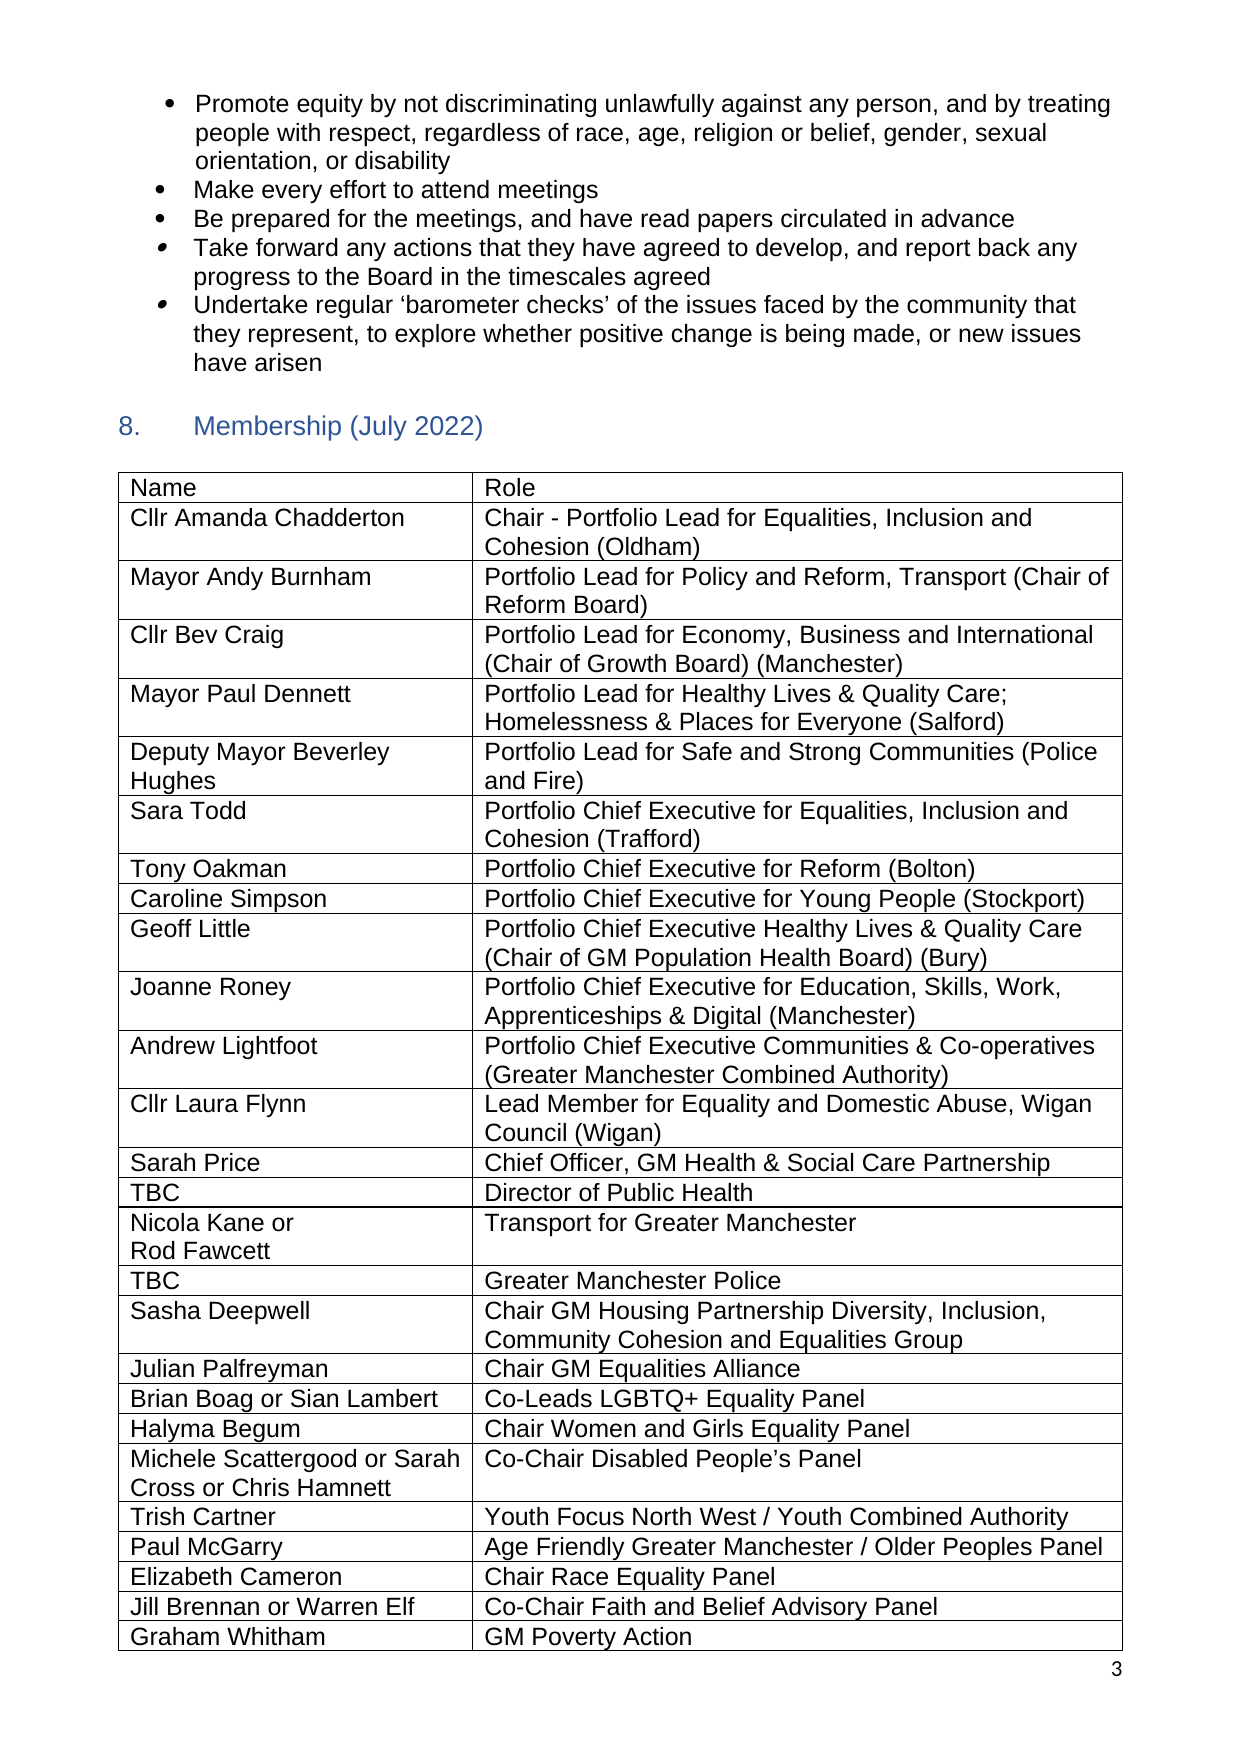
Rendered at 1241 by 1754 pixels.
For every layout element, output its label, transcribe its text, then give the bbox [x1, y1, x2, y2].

table_header Name [119, 473, 472, 502]
table_cell Portfolio Chief Executive Healthy Lives & Quality Care (Chair of GM Population Health Board) (Bury) [473, 914, 1122, 971]
table_cell Chair - Portfolio Lead for Equalities, Inclusion and Cohesion (Oldham) [473, 503, 1122, 560]
table_cell Nicola Kane or Rod Fawcett [119, 1208, 472, 1265]
table_cell Chair Race Equality Panel [473, 1562, 1122, 1591]
table_cell Michele Scattergood or Sarah Cross or Chris Hamnett [119, 1444, 472, 1501]
table_cell Portfolio Chief Executive for Education, Skills, Work, Apprenticeships & Digital (Manchester) [473, 972, 1122, 1030]
table_cell Mayor Paul Dennett [119, 679, 472, 736]
subtitle 8. Membership (July 2022) [118, 409, 1122, 441]
table_cell Greater Manchester Police [473, 1266, 1122, 1295]
table_cell Co-Leads LGBTQ+ Equality Panel [473, 1384, 1122, 1413]
table_cell Portfolio Chief Executive for Young People (Stockport) [473, 884, 1122, 913]
table_header Role [473, 473, 1122, 502]
table_cell Portfolio Lead for Safe and Strong Communities (Police and Fire) [473, 737, 1122, 794]
table_cell Chair GM Housing Partnership Diversity, Inclusion, Community Cohesion and Equalities Group [473, 1296, 1122, 1353]
table_cell Portfolio Lead for Healthy Lives & Quality Care; Homelessness & Places for Everyone (Salford) [473, 679, 1122, 736]
table_cell Trish Cartner [119, 1502, 472, 1531]
table_cell Mayor Andy Burnham [119, 561, 472, 619]
table_cell Andrew Lightfoot [119, 1031, 472, 1088]
table_cell Chair Women and Girls Equality Panel [473, 1414, 1122, 1443]
table_cell Brian Boag or Sian Lambert [119, 1384, 472, 1413]
table_cell Cllr Bev Craig [119, 620, 472, 677]
table_cell Co-Chair Faith and Belief Advisory Panel [473, 1592, 1122, 1620]
table_cell Sasha Deepwell [119, 1296, 472, 1353]
table_cell Geoff Little [119, 914, 472, 971]
list Take forward any actions that they have agreed to develop, and report back any progress to the Board in the timescales agreed [156, 233, 1122, 290]
table_cell Lead Member for Equality and Domestic Abuse, Wigan Council (Wigan) [473, 1089, 1122, 1147]
table_cell Portfolio Lead for Policy and Reform, Transport (Chair of Reform Board) [473, 561, 1122, 619]
table_cell Director of Public Health [473, 1178, 1122, 1206]
table_cell TBC [119, 1266, 472, 1295]
table_cell Cllr Laura Flynn [119, 1089, 472, 1147]
table_cell Paul McGarry [119, 1532, 472, 1561]
table_cell Chief Officer, GM Health & Social Care Partnership [473, 1148, 1122, 1177]
table_cell Portfolio Chief Executive for Reform (Bolton) [473, 854, 1122, 883]
table_cell Transport for Greater Manchester [473, 1208, 1122, 1265]
table_cell Joanne Roney [119, 972, 472, 1030]
table_cell Youth Focus North West / Youth Combined Authority [473, 1502, 1122, 1531]
table_cell Portfolio Chief Executive Communities & Co-operatives (Greater Manchester Combined Authority) [473, 1031, 1122, 1088]
table_cell Deputy Mayor Beverley Hughes [119, 737, 472, 794]
table_cell Halyma Begum [119, 1414, 472, 1443]
table_cell Elizabeth Cameron [119, 1562, 472, 1591]
table_cell Co-Chair Disabled People’s Panel [473, 1444, 1122, 1501]
table_cell Graham Whitham [119, 1621, 472, 1650]
list Be prepared for the meetings, and have read papers circulated in advance [156, 204, 1122, 233]
table_cell Portfolio Lead for Economy, Business and International (Chair of Growth Board) (Manchester) [473, 620, 1122, 677]
table_cell Caroline Simpson [119, 884, 472, 913]
table_cell GM Poverty Action [473, 1621, 1122, 1650]
table_cell Sara Todd [119, 796, 472, 853]
list Make every effort to attend meetings [156, 175, 1122, 204]
table_cell Sarah Price [119, 1148, 472, 1177]
table_cell Tony Oakman [119, 854, 472, 883]
table_cell Julian Palfreyman [119, 1354, 472, 1383]
table_cell Cllr Amanda Chadderton [119, 503, 472, 560]
table_cell Jill Brennan or Warren Elf [119, 1592, 472, 1620]
table_cell Portfolio Chief Executive for Equalities, Inclusion and Cohesion (Trafford) [473, 796, 1122, 853]
list Promote equity by not discriminating unlawfully against any person, and by treating people with respect, regardless of race, age, religion or belief, gender, sexual orientation, or disability [165, 89, 1122, 175]
table_cell TBC [119, 1178, 472, 1206]
table_cell Age Friendly Greater Manchester / Older Peoples Panel [473, 1532, 1122, 1561]
table_cell Chair GM Equalities Alliance [473, 1354, 1122, 1383]
list Undertake regular ‘barometer checks’ of the issues faced by the community that they represent, to explore whether positive change is being made, or new issues have arisen [156, 290, 1122, 377]
